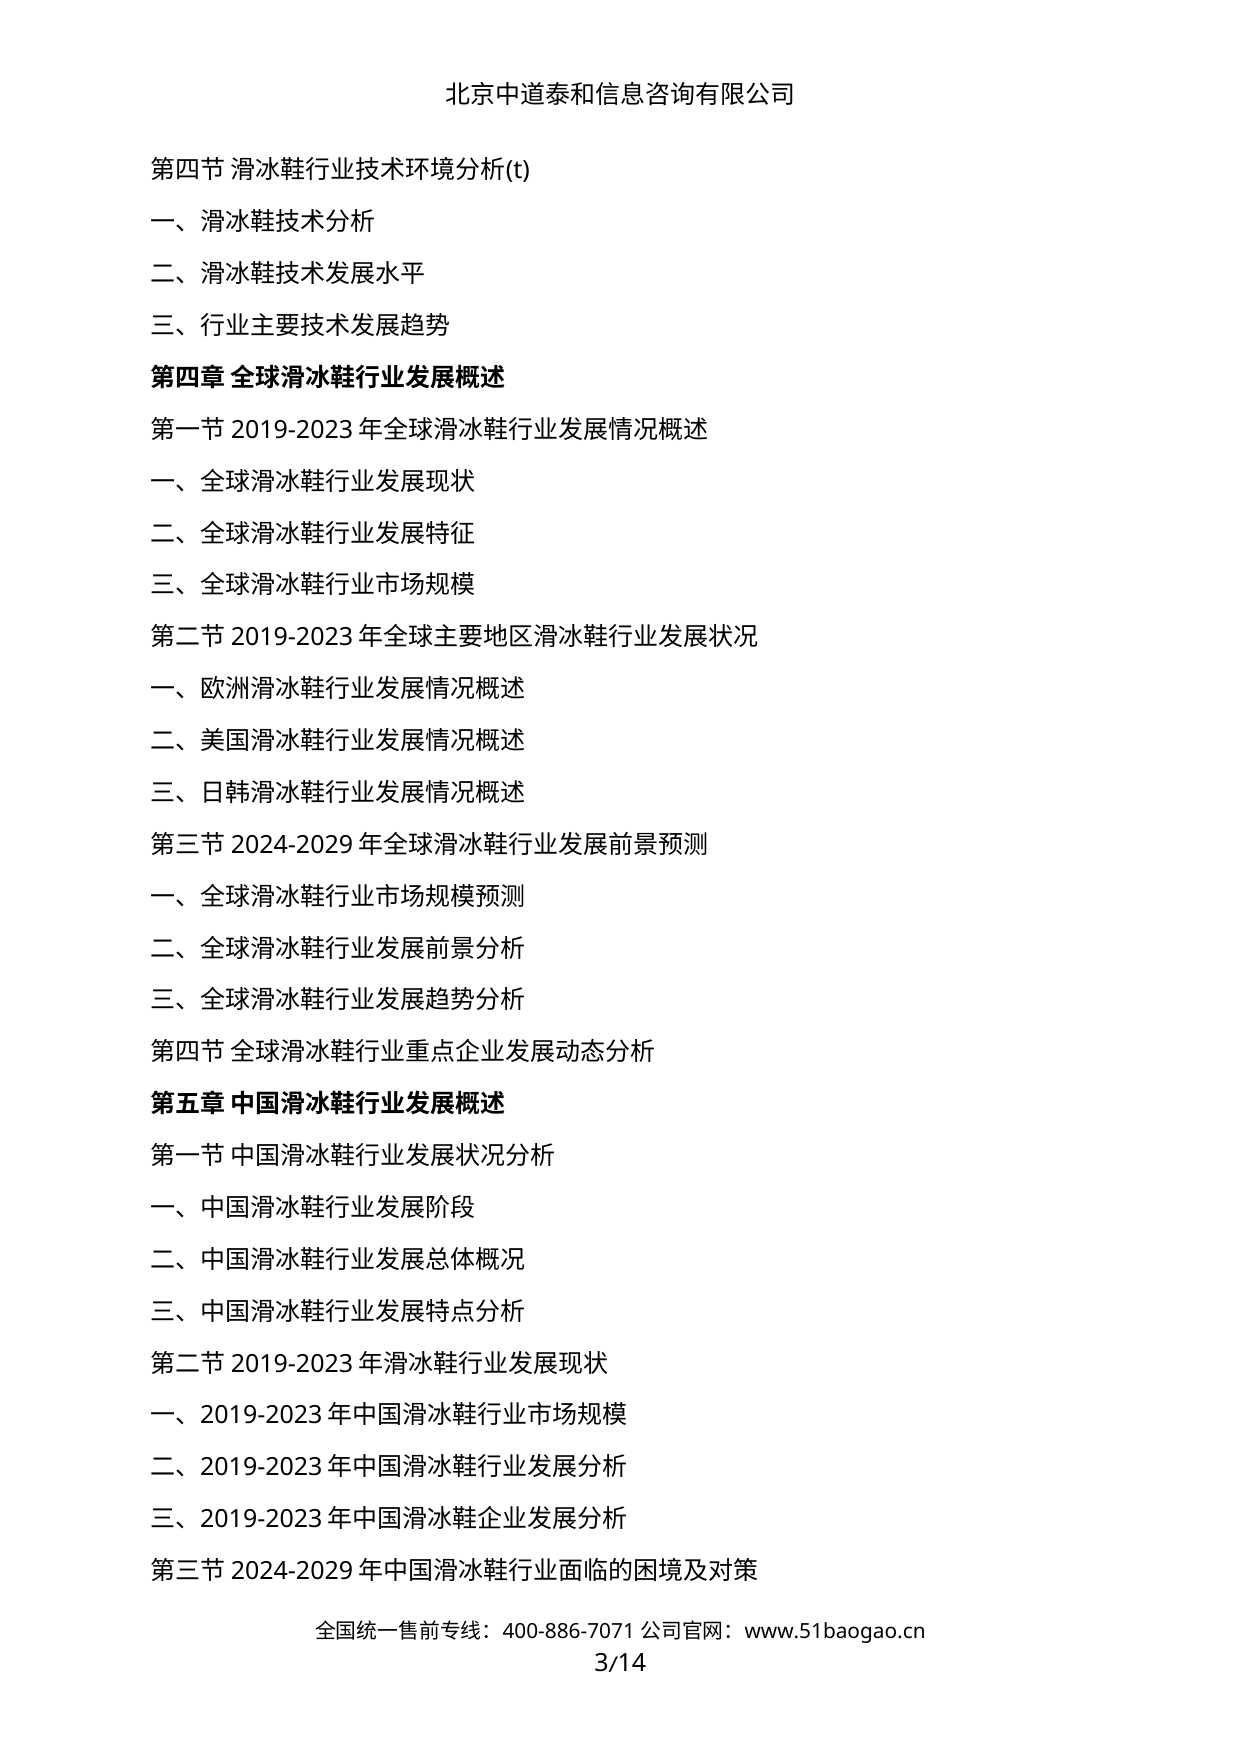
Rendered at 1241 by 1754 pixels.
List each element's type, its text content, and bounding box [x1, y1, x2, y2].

text 二、全球滑冰鞋行业发展前景分析 [150, 928, 1090, 964]
text 三、2019-2023年中国滑冰鞋企业发展分析 [150, 1499, 1090, 1535]
text 第三节 2024-2029年全球滑冰鞋行业发展前景预测 [150, 824, 1090, 861]
text 二、2019-2023年中国滑冰鞋行业发展分析 [150, 1447, 1090, 1483]
text 一、欧洲滑冰鞋行业发展情况概述 [150, 669, 1090, 705]
text 一、全球滑冰鞋行业发展现状 [150, 461, 1090, 497]
text 二、中国滑冰鞋行业发展总体概况 [150, 1239, 1090, 1276]
text 二、滑冰鞋技术发展水平 [150, 254, 1090, 290]
text 三、全球滑冰鞋行业市场规模 [150, 565, 1090, 601]
text 二、美国滑冰鞋行业发展情况概述 [150, 721, 1090, 757]
text 第二节 2019-2023年全球主要地区滑冰鞋行业发展状况 [150, 617, 1090, 653]
text 第五章 中国滑冰鞋行业发展概述 [150, 1084, 1090, 1120]
text 第四节 滑冰鞋行业技术环境分析(t) [150, 150, 1090, 186]
text 一、全球滑冰鞋行业市场规模预测 [150, 876, 1090, 912]
text 第二节 2019-2023年滑冰鞋行业发展现状 [150, 1343, 1090, 1379]
text 三、行业主要技术发展趋势 [150, 306, 1090, 342]
text 二、全球滑冰鞋行业发展特征 [150, 513, 1090, 549]
text 一、中国滑冰鞋行业发展阶段 [150, 1187, 1090, 1224]
text 第三节 2024-2029年中国滑冰鞋行业面临的困境及对策 [150, 1551, 1090, 1587]
text 第一节 2019-2023年全球滑冰鞋行业发展情况概述 [150, 409, 1090, 446]
text 三、中国滑冰鞋行业发展特点分析 [150, 1291, 1090, 1327]
text 第四节 全球滑冰鞋行业重点企业发展动态分析 [150, 1032, 1090, 1068]
text 三、全球滑冰鞋行业发展趋势分析 [150, 980, 1090, 1016]
text 第一节 中国滑冰鞋行业发展状况分析 [150, 1136, 1090, 1172]
text 一、2019-2023年中国滑冰鞋行业市场规模 [150, 1395, 1090, 1431]
text 三、日韩滑冰鞋行业发展情况概述 [150, 772, 1090, 809]
text 一、滑冰鞋技术分析 [150, 202, 1090, 238]
text 第四章 全球滑冰鞋行业发展概述 [150, 357, 1090, 394]
